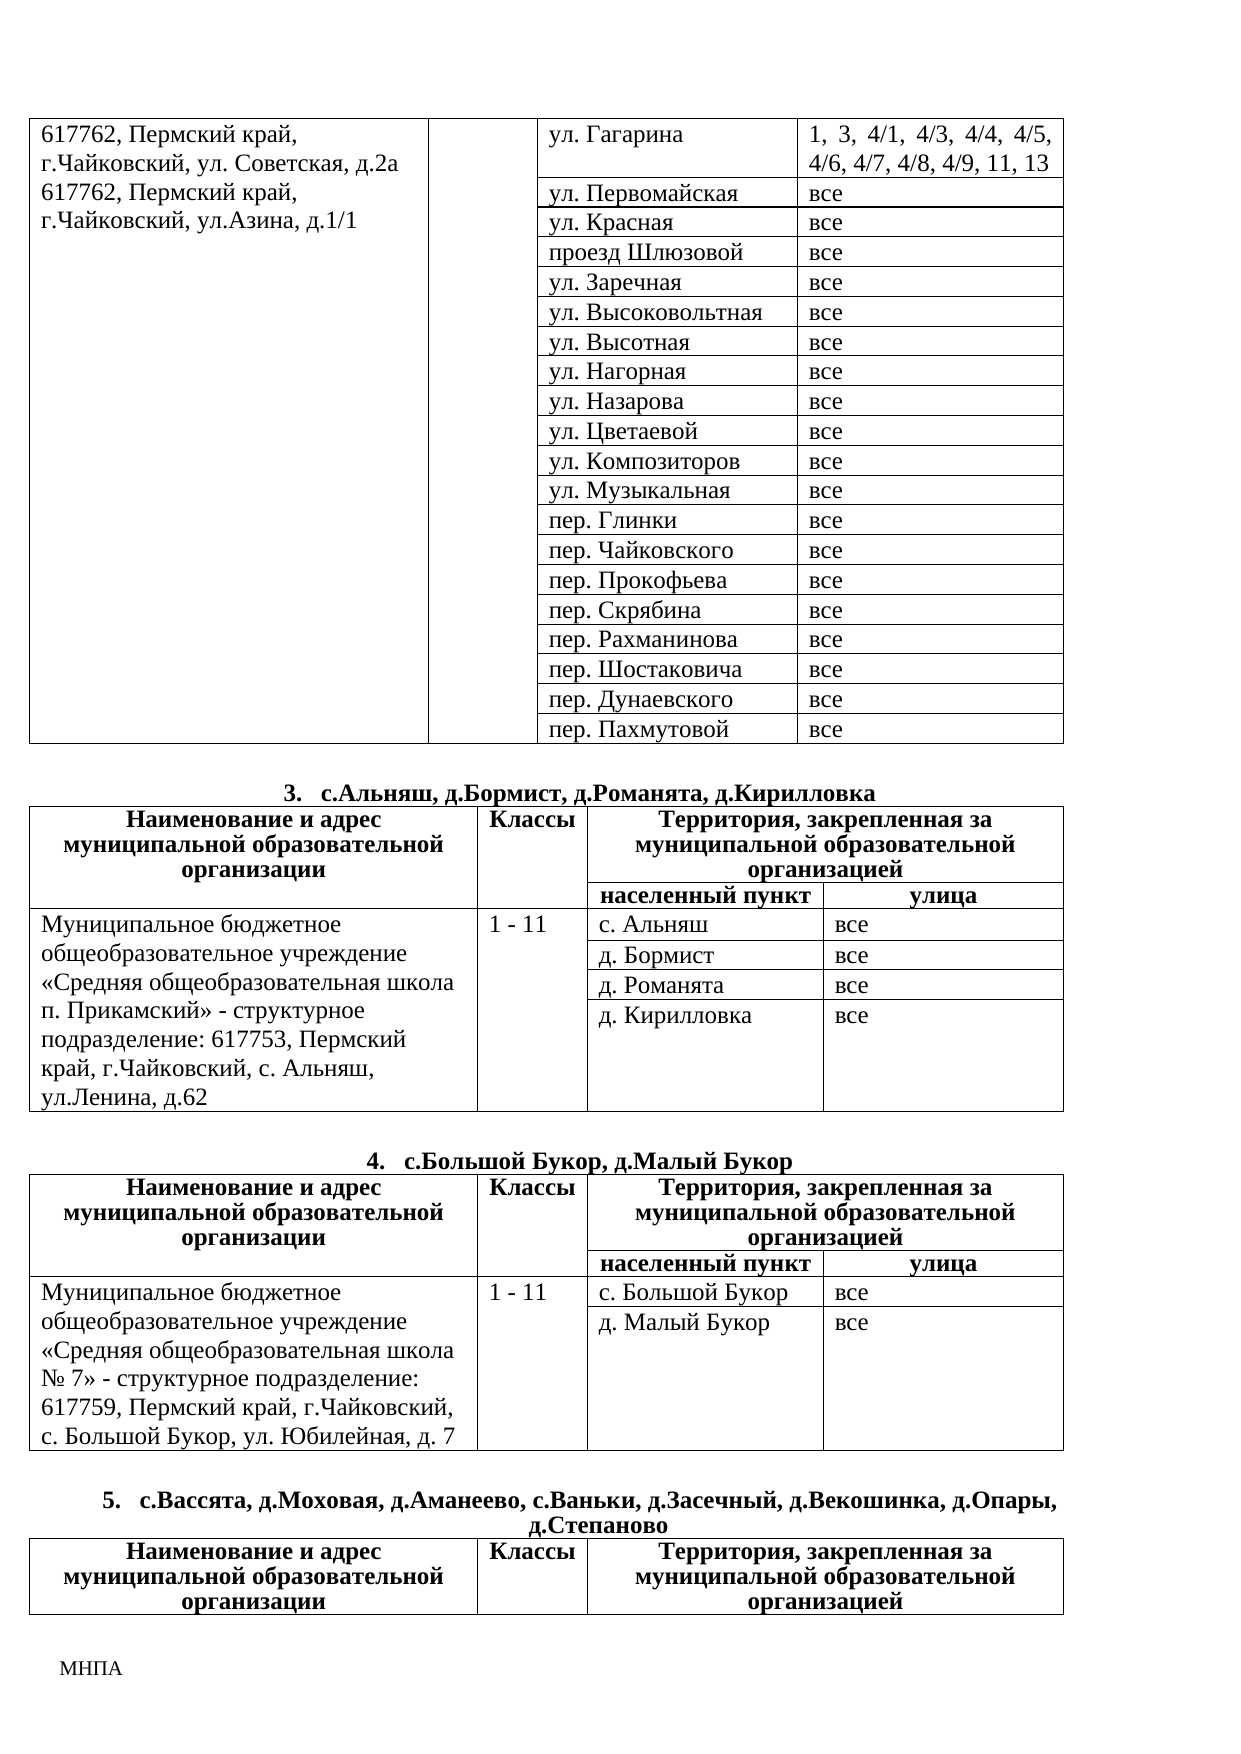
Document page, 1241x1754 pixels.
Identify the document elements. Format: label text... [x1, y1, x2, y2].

table_cell населенный пункт [588, 883, 823, 908]
table_cell все [798, 595, 1063, 623]
table_cell пер. Прокофьева [538, 565, 797, 594]
table_cell все [798, 267, 1063, 296]
table_cell все [798, 714, 1063, 743]
table_cell пер. Скрябина [538, 595, 797, 623]
table_cell Муниципальное бюджетное общеобразовательное учреждение «Средняя общеобразовательная школа п. Прикамский» - структурное подразделение: 617753, Пермский край, г.Чайковский, с. Альняш, ул.Ленина, д.62 [30, 909, 477, 1111]
table_header Классы [478, 1175, 587, 1276]
table_cell д. Малый Букор [588, 1307, 823, 1450]
list с.Альняш, д.Бормист, д.Романята, д.Кирилловка [96, 781, 1063, 806]
table_header Территория, закрепленная за муниципальной образовательной организацией [588, 1539, 1063, 1614]
table_cell пер. Пахмутовой [538, 714, 797, 743]
table_cell пер. Дунаевского [538, 684, 797, 713]
table_cell все [824, 1000, 1063, 1111]
table_cell все [798, 327, 1063, 355]
table_cell д. Романята [588, 970, 823, 999]
table_cell улица [824, 883, 1063, 908]
table_cell ул. Нагорная [538, 356, 797, 385]
table_cell ул. Назарова [538, 386, 797, 415]
table_cell ул. Гагарина [538, 119, 797, 177]
table_header Наименование и адрес муниципальной образовательной организации [30, 1175, 477, 1276]
table_cell все [798, 505, 1063, 534]
list с.Большой Букор, д.Малый Букор [97, 1149, 1063, 1174]
table_header Классы [478, 1539, 587, 1614]
table_cell ул. Высоковольтная [538, 297, 797, 326]
table_cell ул. Заречная [538, 267, 797, 296]
table_cell д. Кирилловка [588, 1000, 823, 1111]
table_header Наименование и адрес муниципальной образовательной организации [30, 1539, 477, 1614]
table_cell улица [824, 1251, 1063, 1276]
table_cell все [824, 909, 1063, 939]
table_cell пер. Глинки [538, 505, 797, 534]
table_cell пер. Чайковского [538, 535, 797, 564]
table_header Территория, закрепленная за муниципальной образовательной организацией [588, 1175, 1063, 1250]
table_header Территория, закрепленная за муниципальной образовательной организацией [588, 807, 1063, 882]
table_cell Муниципальное бюджетное общеобразовательное учреждение «Средняя общеобразовательная школа № 7» - структурное подразделение: 617759, Пермский край, г.Чайковский, с. Большой Букор, ул. Юбилейная, д. 7 [30, 1277, 477, 1450]
table_cell все [798, 297, 1063, 326]
table_cell все [824, 1307, 1063, 1450]
table_cell пер. Рахманинова [538, 625, 797, 653]
table_header Классы [478, 807, 587, 908]
table_cell д. Бормист [588, 941, 823, 969]
table_cell все [798, 565, 1063, 594]
table_cell ул. Красная [538, 208, 797, 236]
table_cell все [798, 386, 1063, 415]
table_cell все [798, 208, 1063, 236]
table_cell все [798, 684, 1063, 713]
table_cell пер. Шостаковича [538, 654, 797, 683]
table_cell все [798, 654, 1063, 683]
table_cell 1 - 11 [478, 1277, 587, 1450]
table_cell ул. Цветаевой [538, 416, 797, 445]
table_cell населенный пункт [588, 1251, 823, 1276]
table_cell ул. Композиторов [538, 446, 797, 474]
table_cell все [798, 446, 1063, 474]
table_cell все [824, 941, 1063, 969]
table_cell все [824, 970, 1063, 999]
table_cell все [798, 178, 1063, 206]
table_cell проезд Шлюзовой [538, 237, 797, 266]
table_cell все [798, 476, 1063, 504]
table_cell ул. Высотная [538, 327, 797, 355]
table_cell все [824, 1277, 1063, 1306]
table_cell все [798, 356, 1063, 385]
table_cell 1 - 11 [478, 909, 587, 1111]
table_cell все [798, 535, 1063, 564]
table_cell 1, 3, 4/1, 4/3, 4/4, 4/5, 4/6, 4/7, 4/8, 4/9, 11, 13 [798, 119, 1063, 177]
list с.Вассята, д.Моховая, д.Аманеево, с.Ваньки, д.Засечный, д.Векошинка, д.Опары, д.Степаново [96, 1488, 1063, 1538]
table_cell ул. Первомайская [538, 178, 797, 206]
table_cell с. Альняш [588, 909, 823, 939]
table_cell все [798, 625, 1063, 653]
table_cell ул. Музыкальная [538, 476, 797, 504]
table_cell с. Большой Букор [588, 1277, 823, 1306]
table_cell все [798, 237, 1063, 266]
table_cell все [798, 416, 1063, 445]
table_header Наименование и адрес муниципальной образовательной организации [30, 807, 477, 908]
